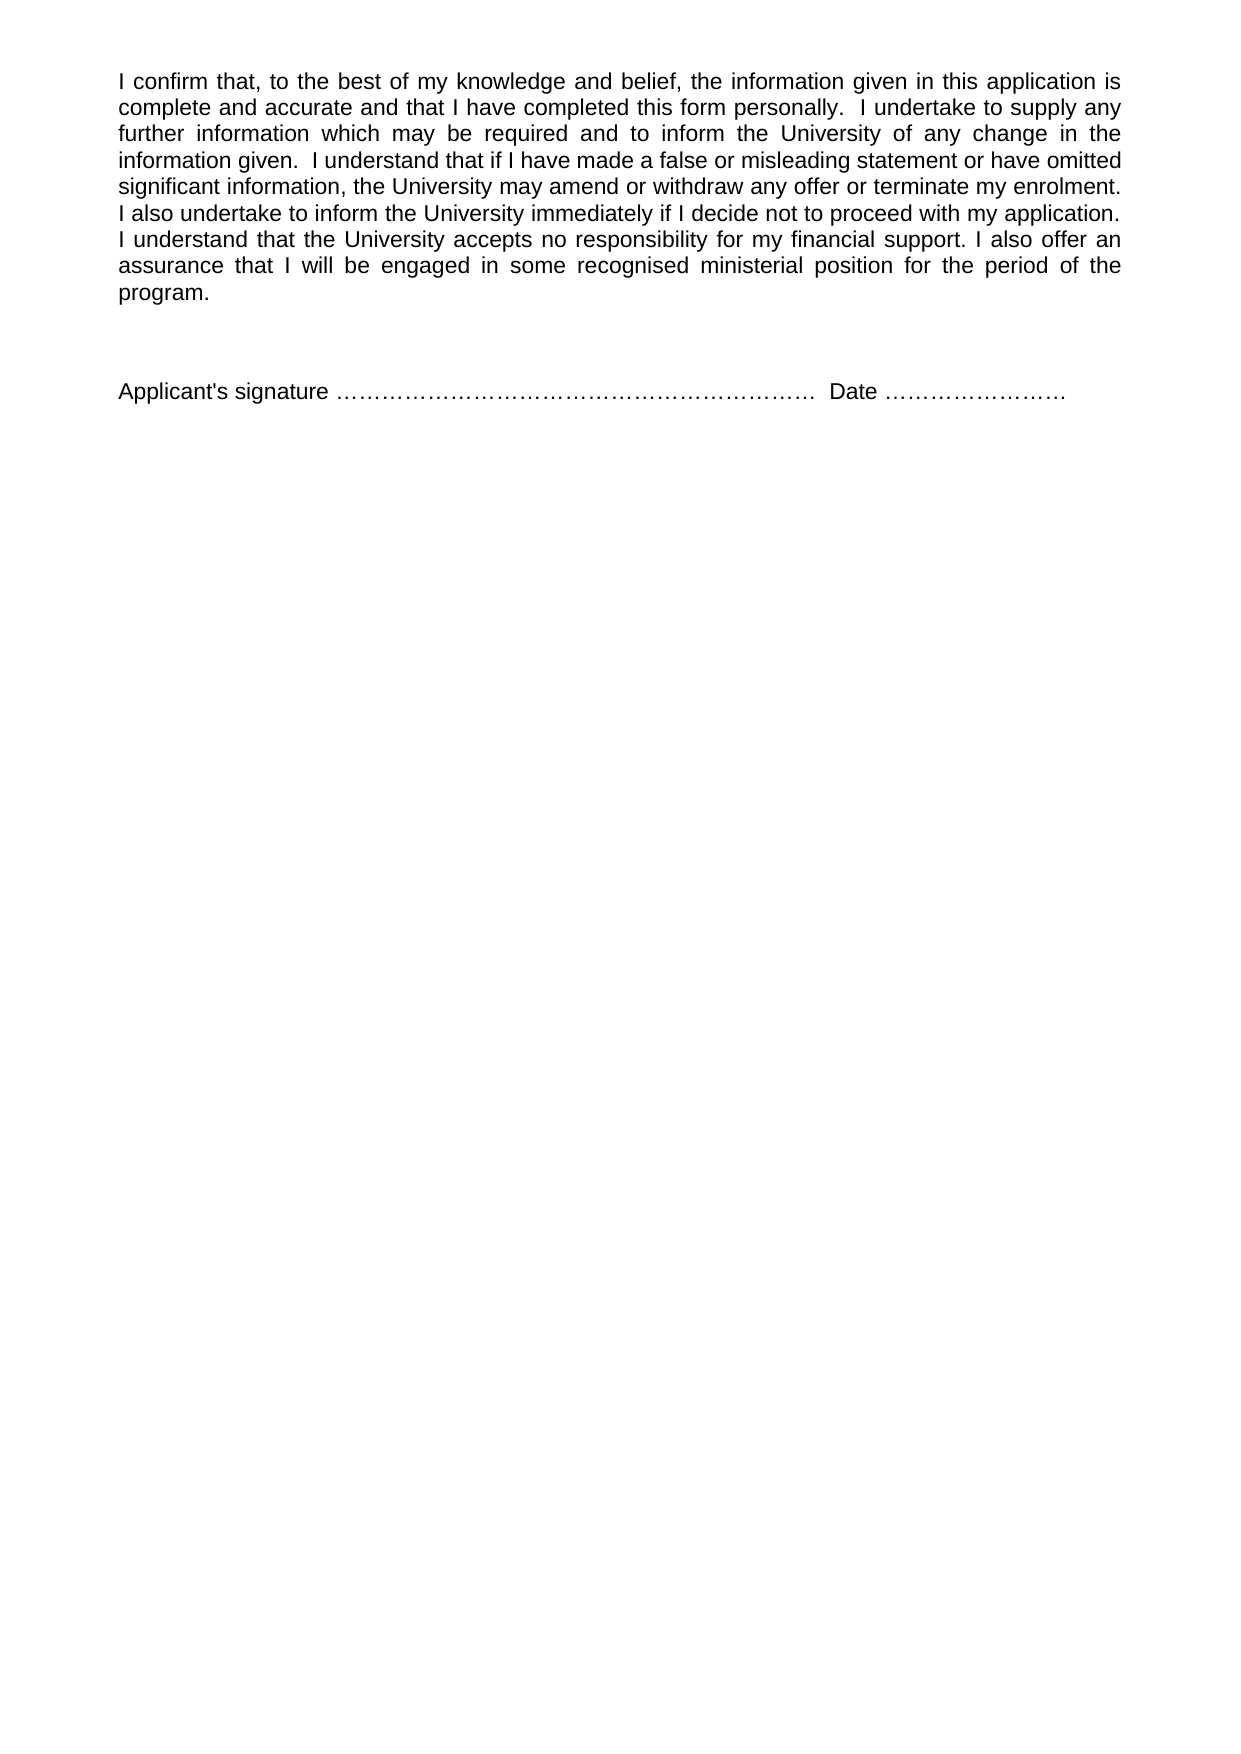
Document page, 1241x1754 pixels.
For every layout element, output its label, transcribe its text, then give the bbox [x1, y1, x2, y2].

text I confirm that, to the best of my knowledge and belief, the information given in this application is complete and accurate and that I have completed this form personally. I undertake to supply any further information which may be required and to inform the University of any change in the information given. I understand that if I have made a false or misleading statement or have omitted significant information, the University may amend or withdraw any offer or terminate my enrolment. I also undertake to inform the University immediately if I decide not to proceed with my application. I understand that the University accepts no responsibility for my financial support. I also offer an assurance that I will be engaged in some recognised ministerial position for the period of the program. [118, 68, 1122, 305]
text Applicant's signature ……………………………………………………… Date …………………… [118, 378, 1122, 404]
